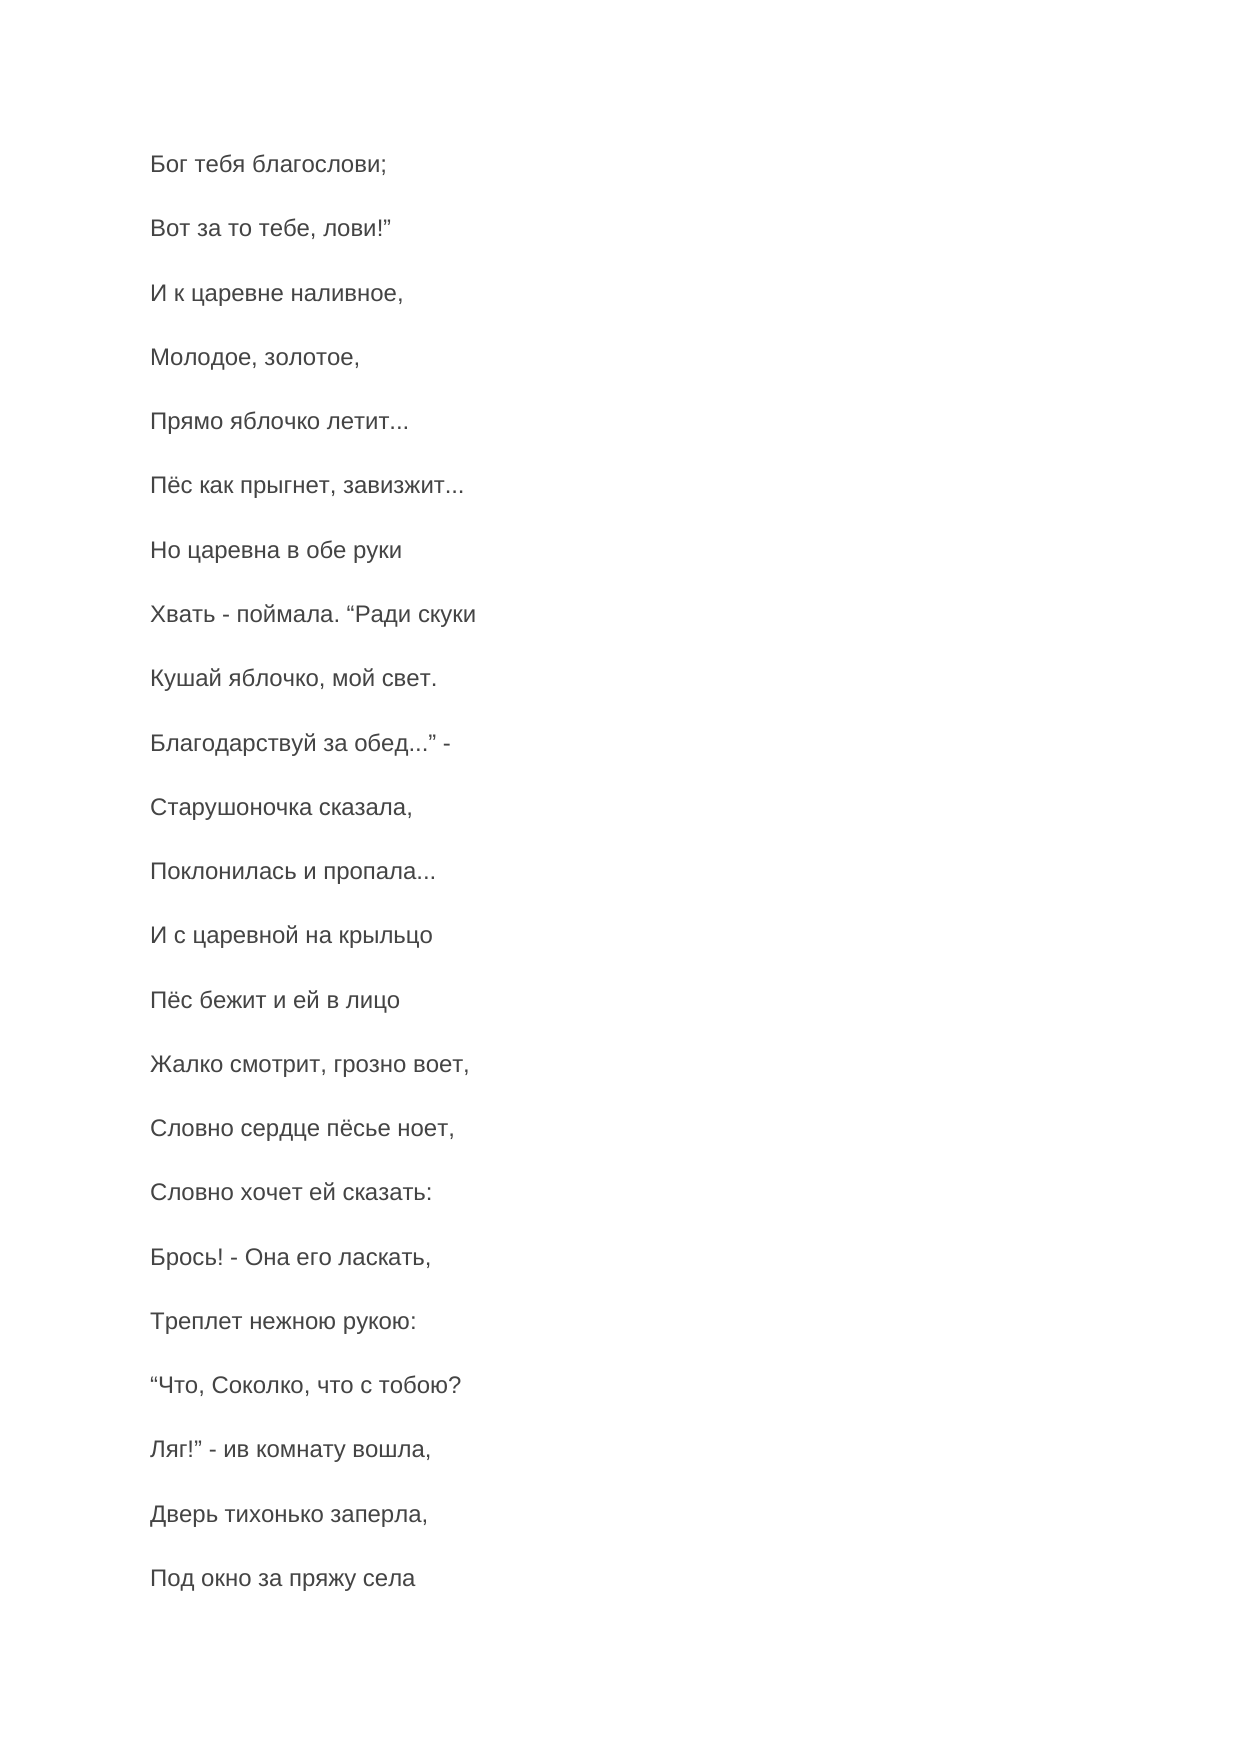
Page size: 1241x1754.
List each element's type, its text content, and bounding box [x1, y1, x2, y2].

text Брось! - Она его ласкать, [150, 1243, 1090, 1270]
text Вот за то тебе, лови!” [150, 214, 1090, 242]
text Хвать - поймала. “Ради скуки [150, 600, 1090, 627]
text Благодарствуй за обед...” - [150, 728, 1090, 756]
text Дверь тихонько заперла, [150, 1500, 1090, 1527]
text Пёс как прыгнет, завизжит... [150, 471, 1090, 499]
text Но царевна в обе руки [150, 536, 1090, 563]
text Жалко смотрит, грозно воет, [150, 1050, 1090, 1077]
text Словно сердце пёсье ноет, [150, 1114, 1090, 1142]
text Треплет нежною рукою: [150, 1307, 1090, 1334]
text Под окно за пряжу села [150, 1564, 1090, 1592]
text Бог тебя благослови; [150, 150, 1090, 178]
text Словно хочет ей сказать: [150, 1178, 1090, 1206]
text Ляг!” - ив комнату вошла, [150, 1435, 1090, 1463]
text Кушай яблочко, мой свет. [150, 664, 1090, 692]
text “Что, Соколко, что с тобою? [150, 1371, 1090, 1399]
text Молодое, золотое, [150, 343, 1090, 370]
text Прямо яблочко летит... [150, 407, 1090, 435]
text Пёс бежит и ей в лицо [150, 986, 1090, 1013]
text И к царевне наливное, [150, 278, 1090, 306]
text Старушоночка сказала, [150, 793, 1090, 820]
text Поклонилась и пропала... [150, 857, 1090, 884]
text И с царевной на крыльцо [150, 921, 1090, 949]
